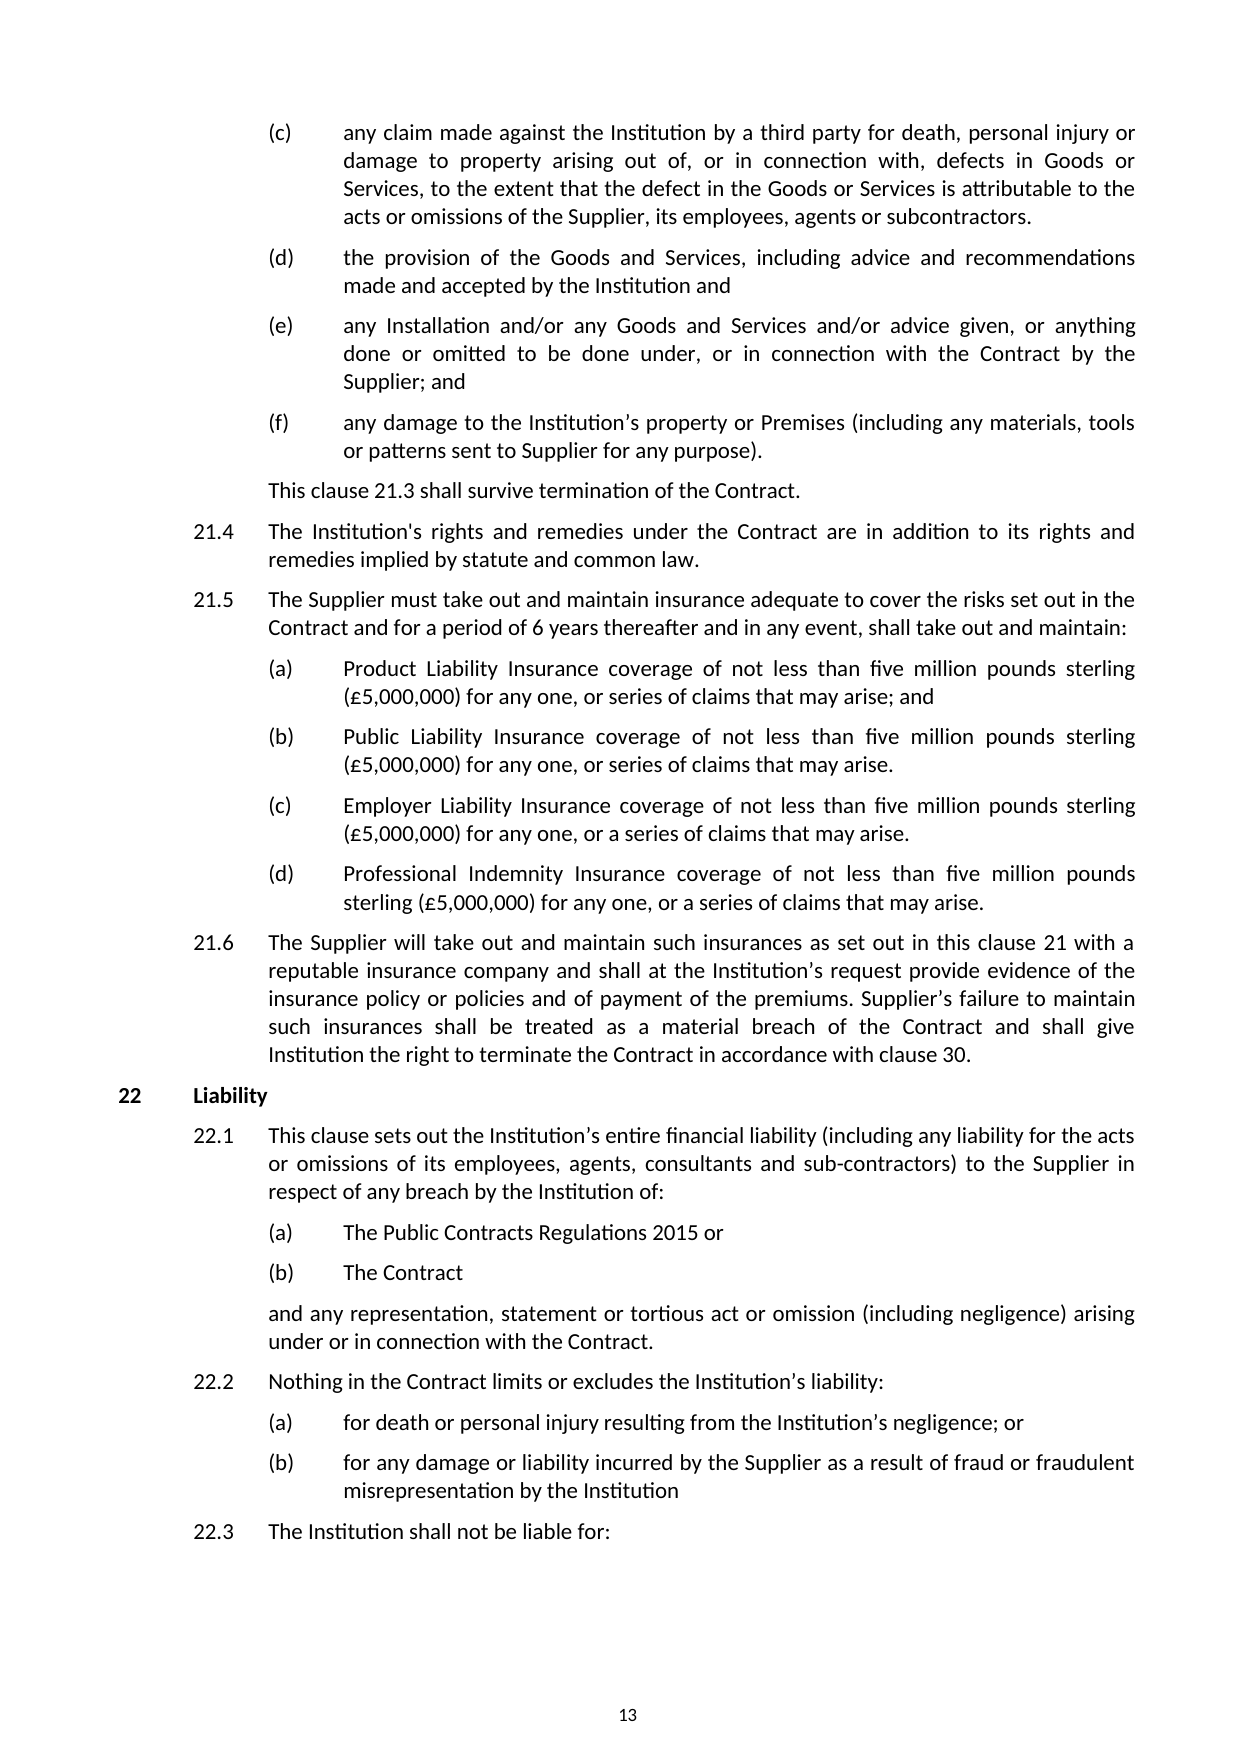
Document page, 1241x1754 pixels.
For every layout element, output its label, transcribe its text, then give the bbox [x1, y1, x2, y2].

text (b) The Contract [193, 1258, 1137, 1286]
text 21.5 The Supplier must take out and maintain insurance adequate to cover the risks set out in the Contract and for a period of 6 years thereafter and in any event, shall take out and maintain: [118, 585, 1137, 641]
text 21.6 The Supplier will take out and maintain such insurances as set out in this clause 21 with a reputable insurance company and shall at the Institution’s request provide evidence of the insurance policy or policies and of payment of the premiums. Supplier’s failure to maintain such insurances shall be treated as a material breach of the Contract and shall give Institution the right to terminate the Contract in accordance with clause 30. [193, 928, 1137, 1068]
text (d) Professional Indemnity Insurance coverage of not less than five million pounds sterling (£5,000,000) for any one, or a series of claims that may arise. [268, 859, 1137, 916]
text (f) any damage to the Institution’s property or Premises (including any materials, tools or patterns sent to Supplier for any purpose). [268, 408, 1137, 464]
list (b) for any damage or liability incurred by the Supplier as a result of fraud or fraudulent misrepresentation by the Institution [268, 1448, 1137, 1504]
list (a) for death or personal injury resulting from the Institution’s negligence; or [268, 1408, 1137, 1436]
list 22.3 The Institution shall not be liable for: [118, 1517, 1137, 1545]
text (b) Public Liability Insurance coverage of not less than five million pounds sterling (£5,000,000) for any one, or series of claims that may arise. [268, 722, 1137, 778]
text (d) the provision of the Goods and Services, including advice and recommendations made and accepted by the Institution and [268, 243, 1137, 299]
text 22.1 This clause sets out the Institution’s entire financial liability (including any liability for the acts or omissions of its employees, agents, consultants and sub-contractors) to the Supplier in respect of any breach by the Institution of: [193, 1121, 1137, 1205]
text 22 Liability [118, 1081, 1137, 1109]
list 22.2 Nothing in the Contract limits or excludes the Institution’s liability: [118, 1367, 1137, 1395]
text (a) Product Liability Insurance coverage of not less than five million pounds sterling (£5,000,000) for any one, or series of claims that may arise; and [268, 654, 1137, 710]
text and any representation, statement or tortious act or omission (including negligence) arising under or in connection with the Contract. [268, 1299, 1137, 1355]
subtitle 21.4 The Institution's rights and remedies under the Contract are in addition to its rights and remedies implied by statute and common law. [193, 517, 1137, 573]
text This clause 21.3 shall survive termination of the Contract. [268, 476, 1137, 504]
text (e) any Installation and/or any Goods and Services and/or advice given, or anything done or omitted to be done under, or in connection with the Contract by the Supplier; and [268, 311, 1137, 395]
text (c) Employer Liability Insurance coverage of not less than five million pounds sterling (£5,000,000) for any one, or a series of claims that may arise. [268, 791, 1137, 847]
subtitle (c) any claim made against the Institution by a third party for death, personal injury or damage to property arising out of, or in connection with, defects in Goods or Services, to the extent that the defect in the Goods or Services is attributable to the acts or omissions of the Supplier, its employees, agents or subcontractors. [268, 118, 1137, 230]
text (a) The Public Contracts Regulations 2015 or [193, 1218, 1137, 1246]
